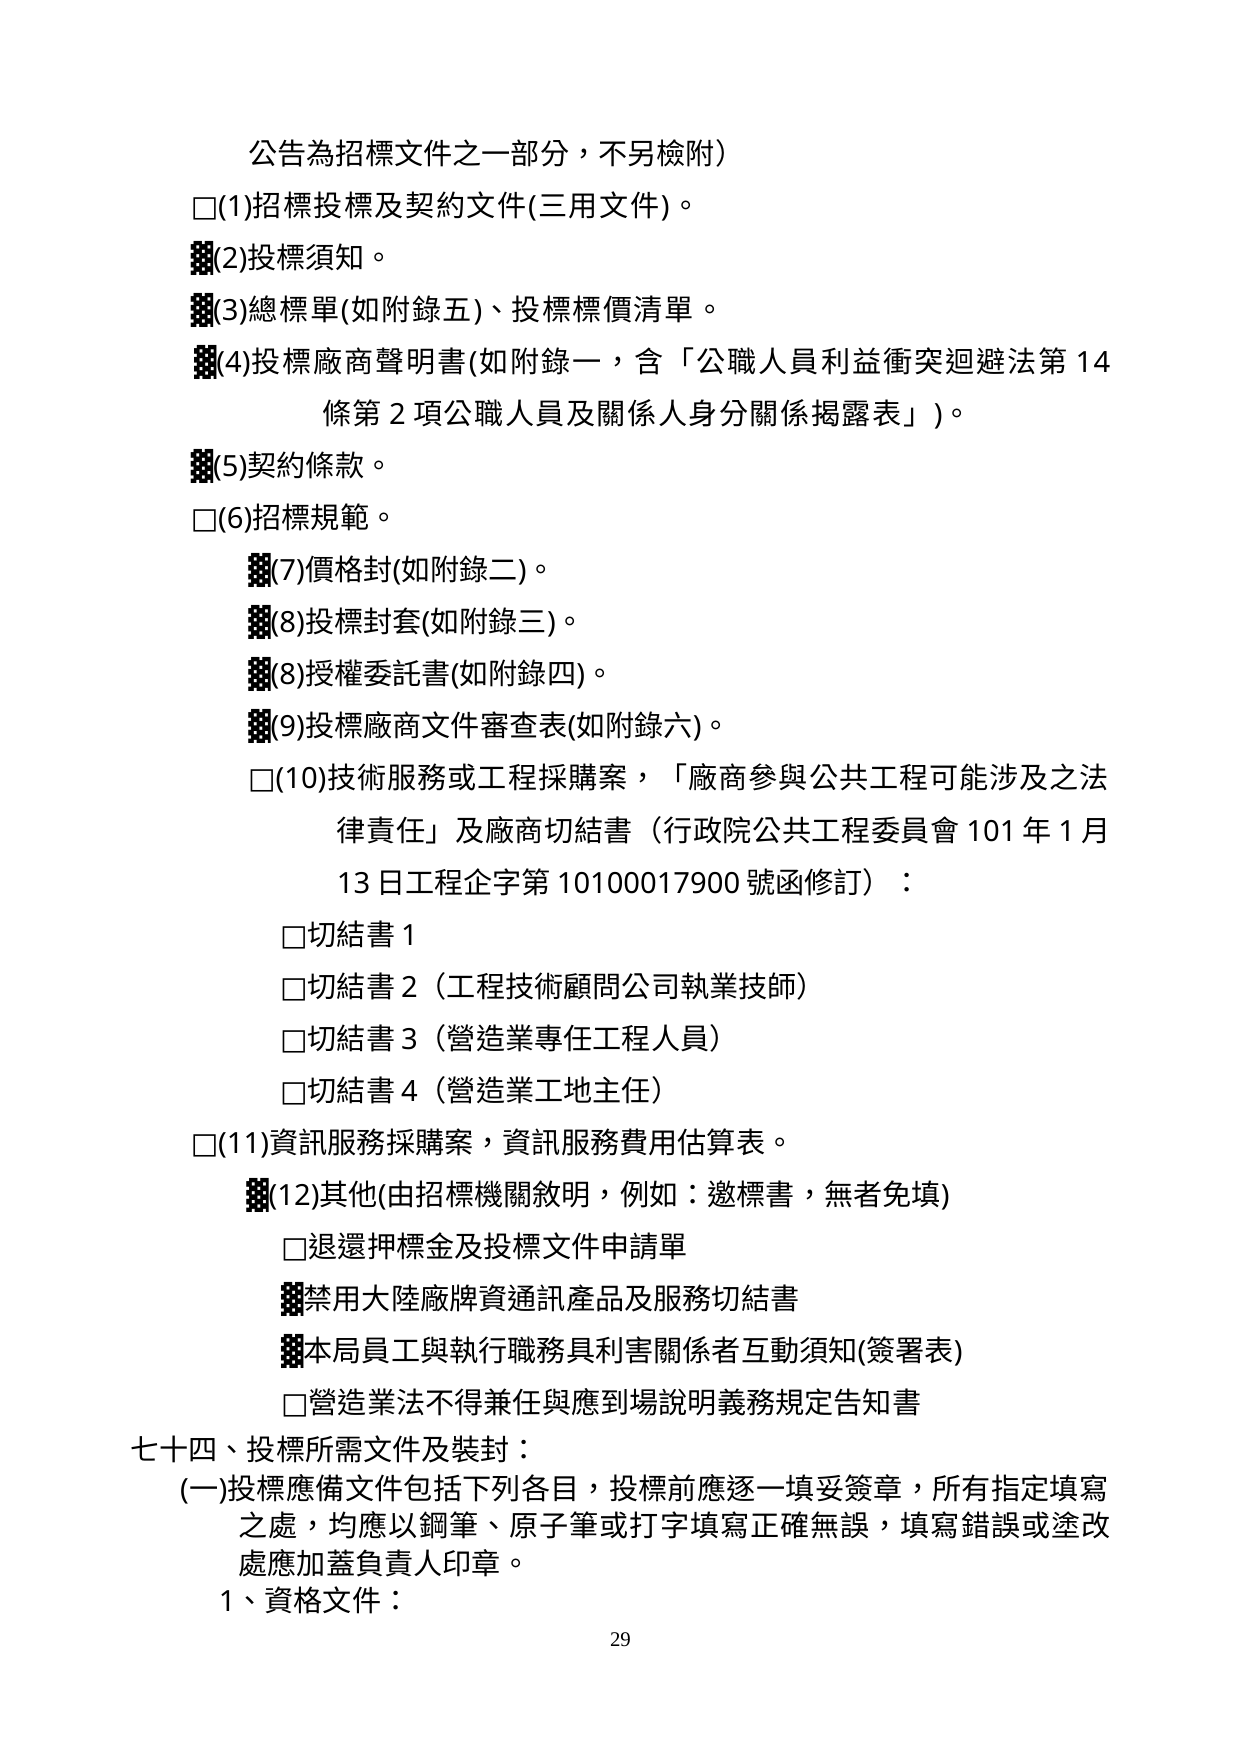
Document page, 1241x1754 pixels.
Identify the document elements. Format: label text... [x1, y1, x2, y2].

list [130, 125, 1110, 177]
text □退還押標金及投標文件申請單 [281, 1219, 1110, 1271]
text ▓(8)投標封套(如附錄三)。 [130, 594, 1110, 646]
text □切結書2（工程技術顧問公司執業技師） [280, 959, 1110, 1011]
text 1、資格文件： [218, 1582, 1110, 1619]
text ▓(7)價格封(如附錄二)。 [130, 542, 1110, 594]
text □營造業法不得兼任與應到場說明義務規定告知書 [281, 1375, 1110, 1427]
text □(1)招標投標及契約文件(三用文件)。 [130, 177, 1110, 229]
text □切結書3（營造業專任工程人員） [280, 1011, 1110, 1063]
list 投標所需文件及裝封： [130, 1427, 1110, 1469]
text ▓(8)授權委託書(如附錄四)。 [130, 646, 1110, 698]
text □切結書4（營造業工地主任） [280, 1063, 1110, 1115]
text □(11)資訊服務採購案，資訊服務費用估算表。 [130, 1115, 1110, 1167]
text ▓本局員工與執行職務具利害關係者互動須知(簽署表) [281, 1323, 1110, 1375]
text □(10)技術服務或工程採購案，「廠商參與公共工程可能涉及之法律責任」及廠商切結書（行政院公共工程委員會101年1月13日工程企字第10100017900號函修訂）： [248, 750, 1110, 907]
text ▓禁用大陸廠牌資通訊產品及服務切結書 [281, 1271, 1110, 1323]
text ▓(12)其他(由招標機關敘明，例如：邀標書，無者免填) [246, 1167, 1110, 1219]
text ▓(3)總標單(如附錄五)、投標標價清單。 [130, 282, 1110, 334]
text □切結書1 [280, 907, 1110, 959]
text ▓(5)契約條款。 [130, 438, 1110, 490]
text ▓(2)投標須知。 [130, 229, 1110, 282]
text ▓(4)投標廠商聲明書(如附錄一，含「公職人員利益衝突迴避法第14條第2項公職人員及關係人身分關係揭露表」)。 [130, 334, 1110, 438]
text (一)投標應備文件包括下列各目，投標前應逐一填妥簽章，所有指定填寫之處，均應以鋼筆、原子筆或打字填寫正確無誤，填寫錯誤或塗改處應加蓋負責人印章。 [180, 1469, 1110, 1582]
text □(6)招標規範。 [130, 490, 1110, 542]
text ▓(9)投標廠商文件審查表(如附錄六)。 [130, 698, 1110, 750]
